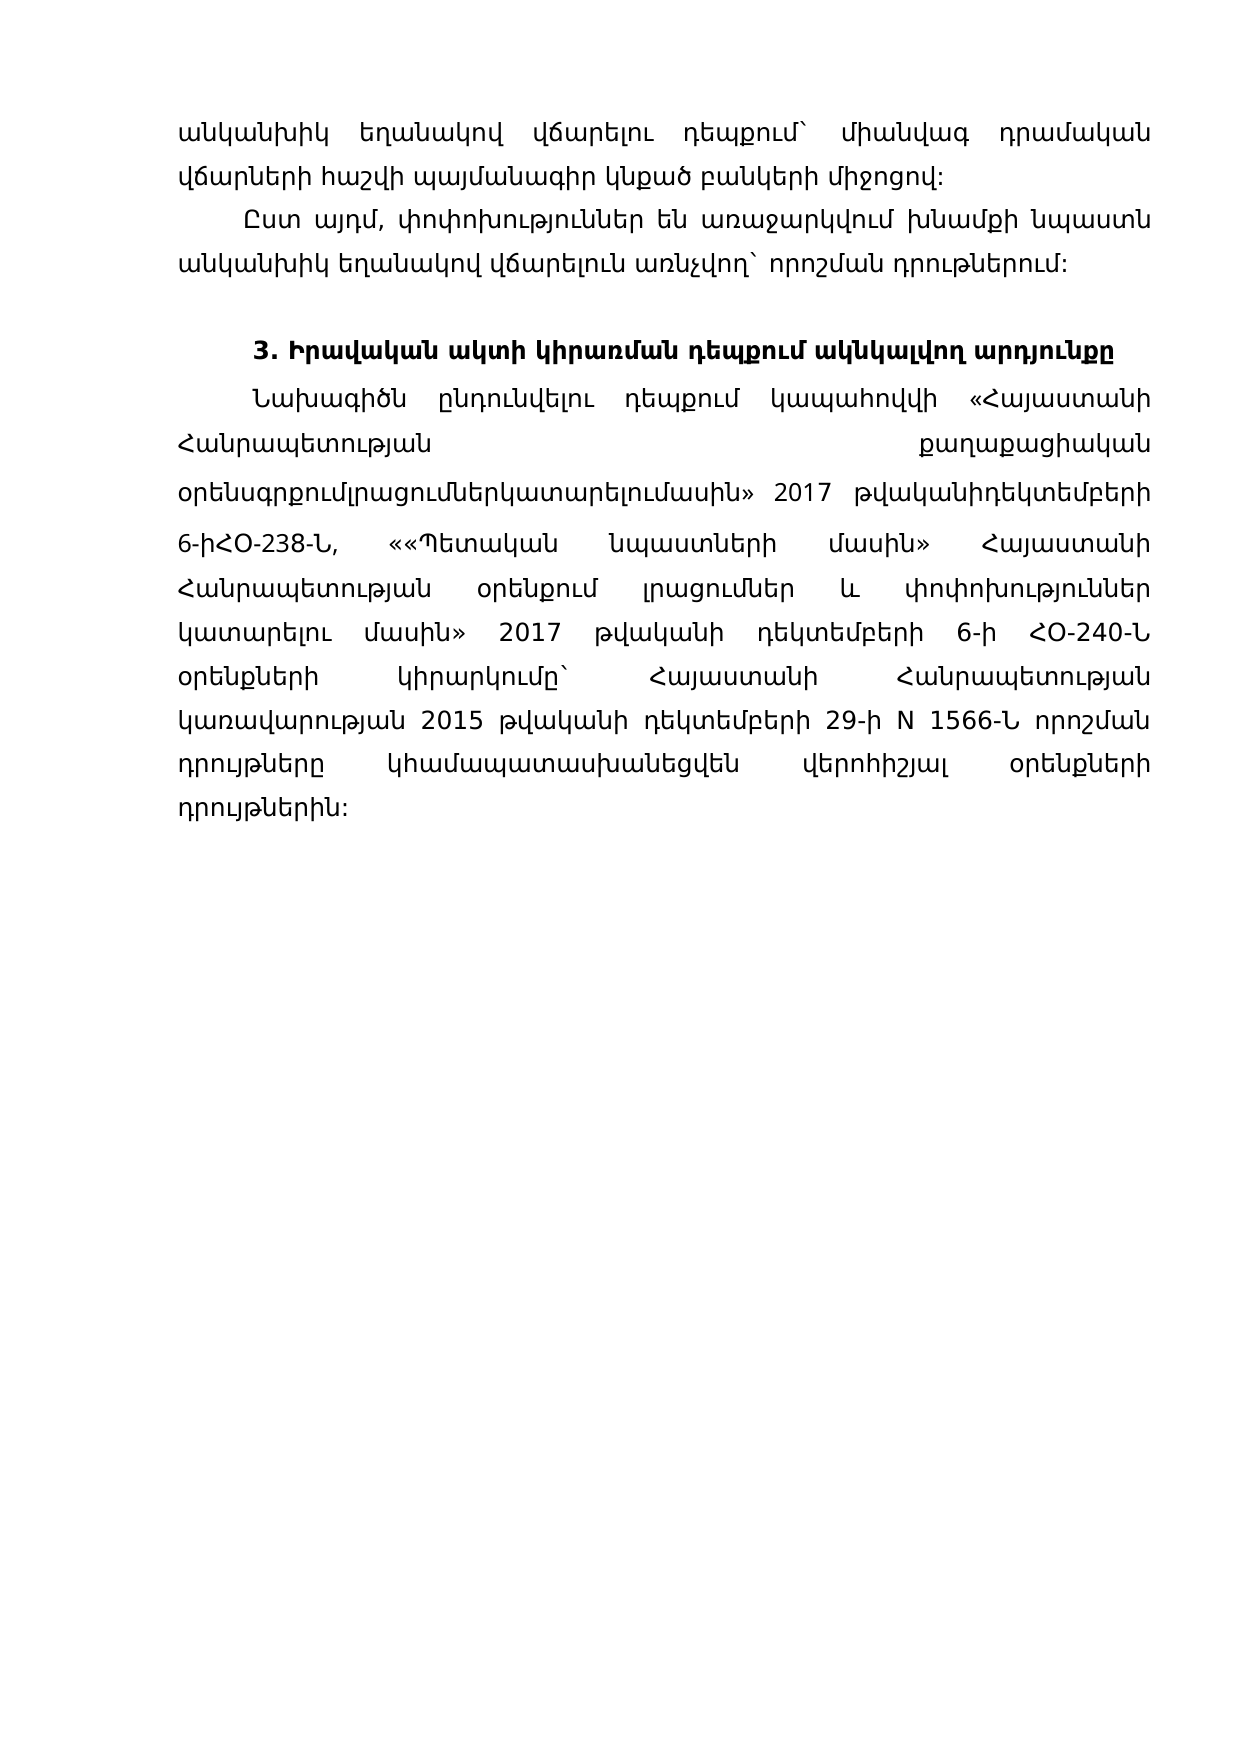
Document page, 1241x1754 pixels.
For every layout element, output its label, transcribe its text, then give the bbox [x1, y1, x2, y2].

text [177, 118, 1152, 191]
text Ըստ այդմ, փոփոխություններ են առաջարկվում խնամքի նպաստն անկանխիկ եղանակով վճարելուն առնչվող` որոշման դրութներում: [177, 206, 1152, 278]
text Նախագիծն ընդունվելու դեպքում կապահովվի «Հայաստանի Հանրապետության քաղաքացիական օրենսգրքումլրացումներկատարելումասին» 2017 թվականիդեկտեմբերի 6-իՀՕ-238-Ն, ««Պետական նպաստների մասին» Հայաստանի Հանրապետության օրենքում լրացումներ և փոփոխություններ կատարելու մասին» 2017 թվականի դեկտեմբերի 6-ի ՀՕ-240-Ն oրենքների կիրարկումը` Հայաստանի Հանրապետության կառավարության 2015 թվականի դեկտեմբերի 29-ի N 1566-Ն որոշման դրույթները կհամապատասխանեցվեն վերոհիշյալ օրենքների դրույթներին: [177, 380, 1152, 823]
text 3. Իրավական ակտի կիրառման դեպքում ակնկալվող արդյունքը [177, 336, 1152, 366]
